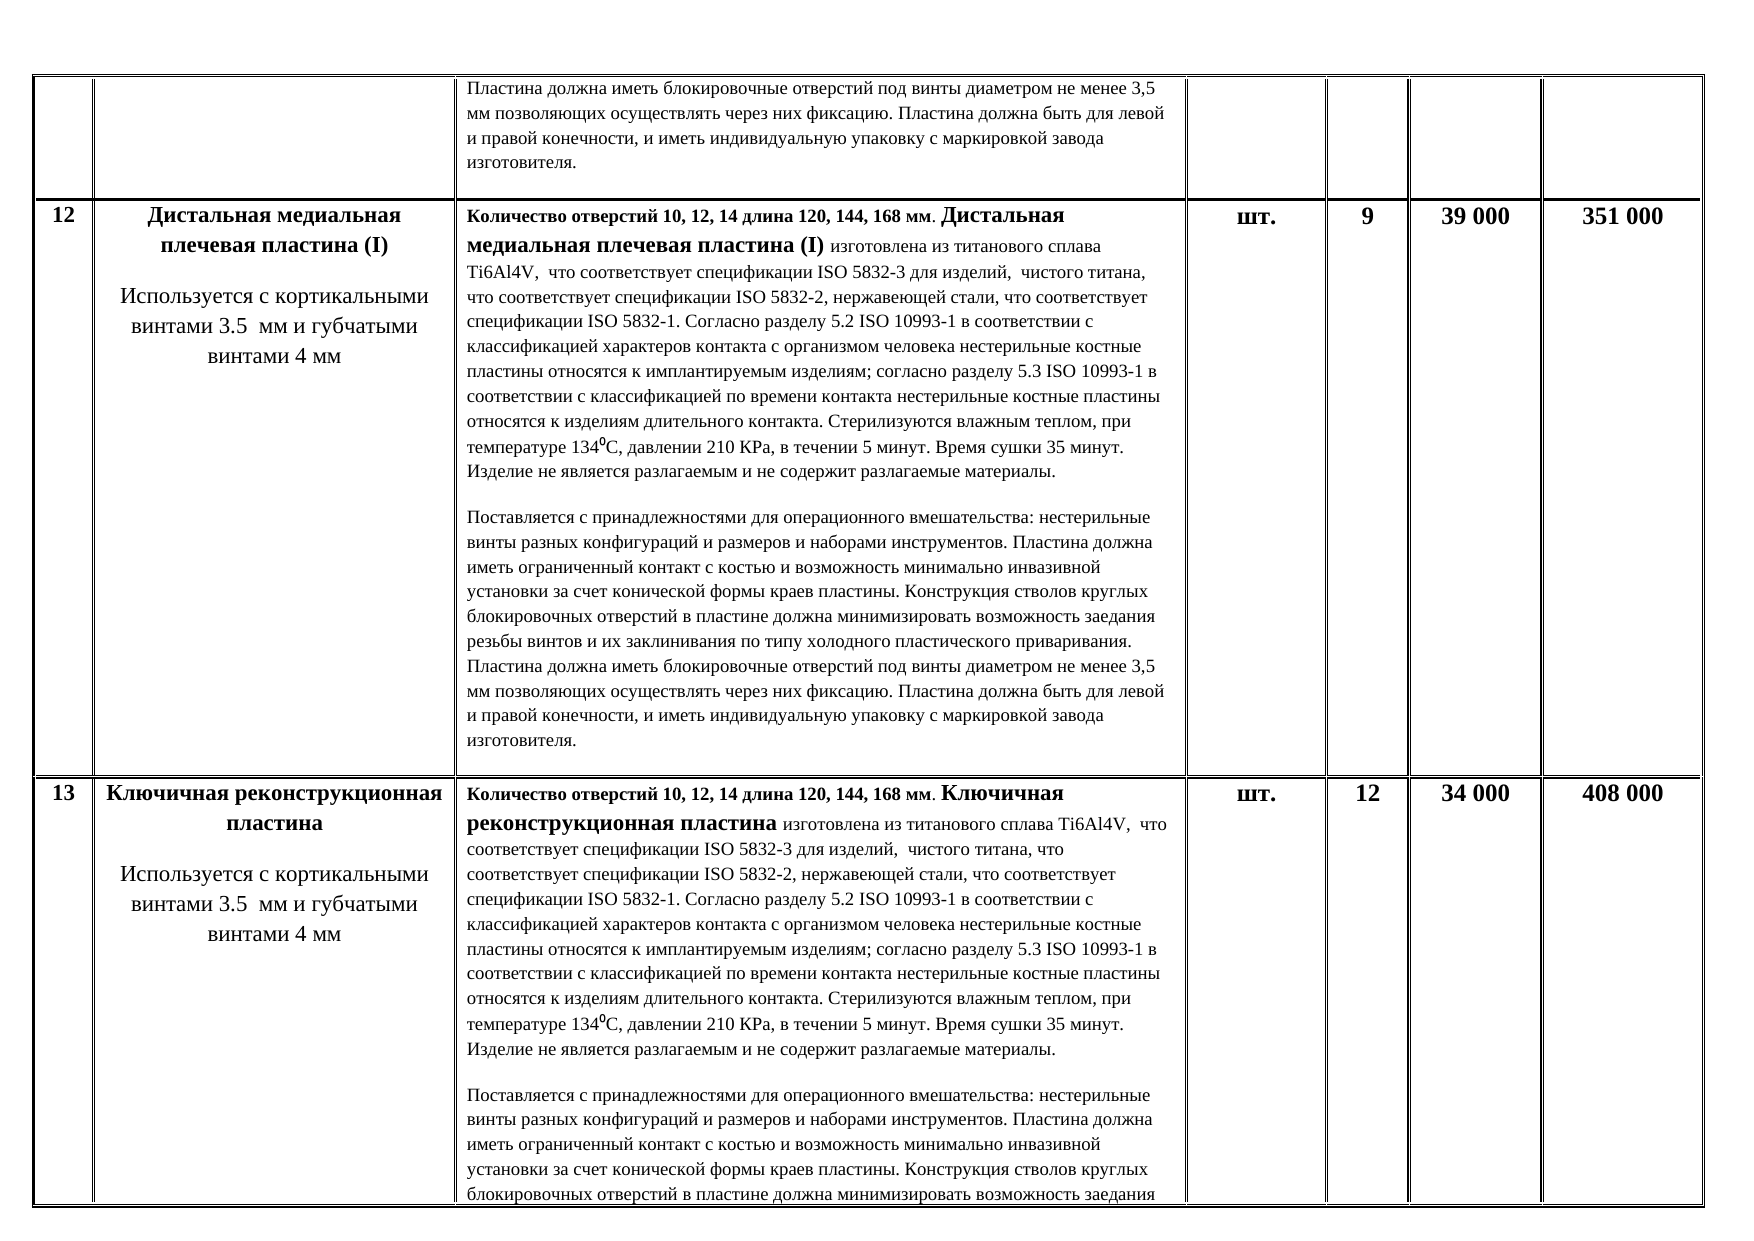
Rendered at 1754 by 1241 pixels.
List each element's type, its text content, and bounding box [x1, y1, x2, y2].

table_cell шт. [1188, 201, 1325, 775]
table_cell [455, 75, 1186, 198]
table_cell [455, 775, 1186, 1204]
table_cell 408 000 [1542, 775, 1704, 1204]
table_cell 13 [33, 775, 93, 1204]
table_cell 32 000 [1409, 77, 1542, 198]
table_cell Дистальная медиальная плечевая пластина (I) Используется с кортикальными винтами 3.5 мм и губчатыми винтами 4 мм [95, 201, 454, 775]
table_cell 6 [1326, 75, 1409, 198]
table_cell 9 [1328, 201, 1407, 775]
table_cell 39 000 [1411, 201, 1540, 775]
table_cell шт. [1186, 75, 1326, 198]
table_cell 351 000 [1544, 198, 1702, 775]
table_cell шт. [1186, 775, 1326, 1204]
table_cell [94, 779, 455, 1204]
table_cell 192 000 [1542, 77, 1702, 198]
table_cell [94, 77, 455, 198]
table_cell 11 [35, 77, 93, 198]
table_cell 34 000 [1409, 778, 1542, 1204]
table_cell 12 [1326, 775, 1409, 1204]
table_cell Количество отверстий 10, 12, 14 длина 120, 144, 168 мм. Дистальная медиальная плечевая пластина (I) изготовлена из титанового сплава Ti6Al4V, что соответствует спецификации ISO 5832-3 для изделий, чистого титана, что соответствует спецификации ISO 5832-2, нержавеющей стали, что соответствует спецификации ISO 5832-1. Согласно разделу 5.2 ISO 10993-1 в соответствии с классификацией характеров контакта с организмом человека нестерильные костные пластины относятся к имплантируемым изделиям; согласно разделу 5.3 ISO 10993-1 в соответствии с классификацией по времени контакта нестерильные костные пластины относятся к изделиям длительного контакта. Стерилизуются влажным теплом, при температуре 134⁰С, давлении 210 КРа, в течении 5 минут. Время сушки 35 минут. Изделие не является разлагаемым и не содержит разлагаемые материалы. Поставляется с принадлежностями для операционного вмешательства: нестерильные винты разных конфигураций и размеров и наборами инструментов. Пластина должна иметь ограниченный контакт с костью и возможность минимально инвазивной установки за счет конической формы краев пластины. Конструкция стволов круглых блокировочных отверстий в пластине должна минимизировать возможность заедания резьбы винтов и их заклинивания по типу холодного пластического приваривания. Пластина должна иметь блокировочные отверстий под винты диаметром не менее 3,5 мм позволяющих осуществлять через них фиксацию. Пластина должна быть для левой и правой конечности, и иметь индивидуальную упаковку с маркировкой завода изготовителя. [457, 201, 1185, 775]
table_cell 12 [35, 198, 92, 775]
